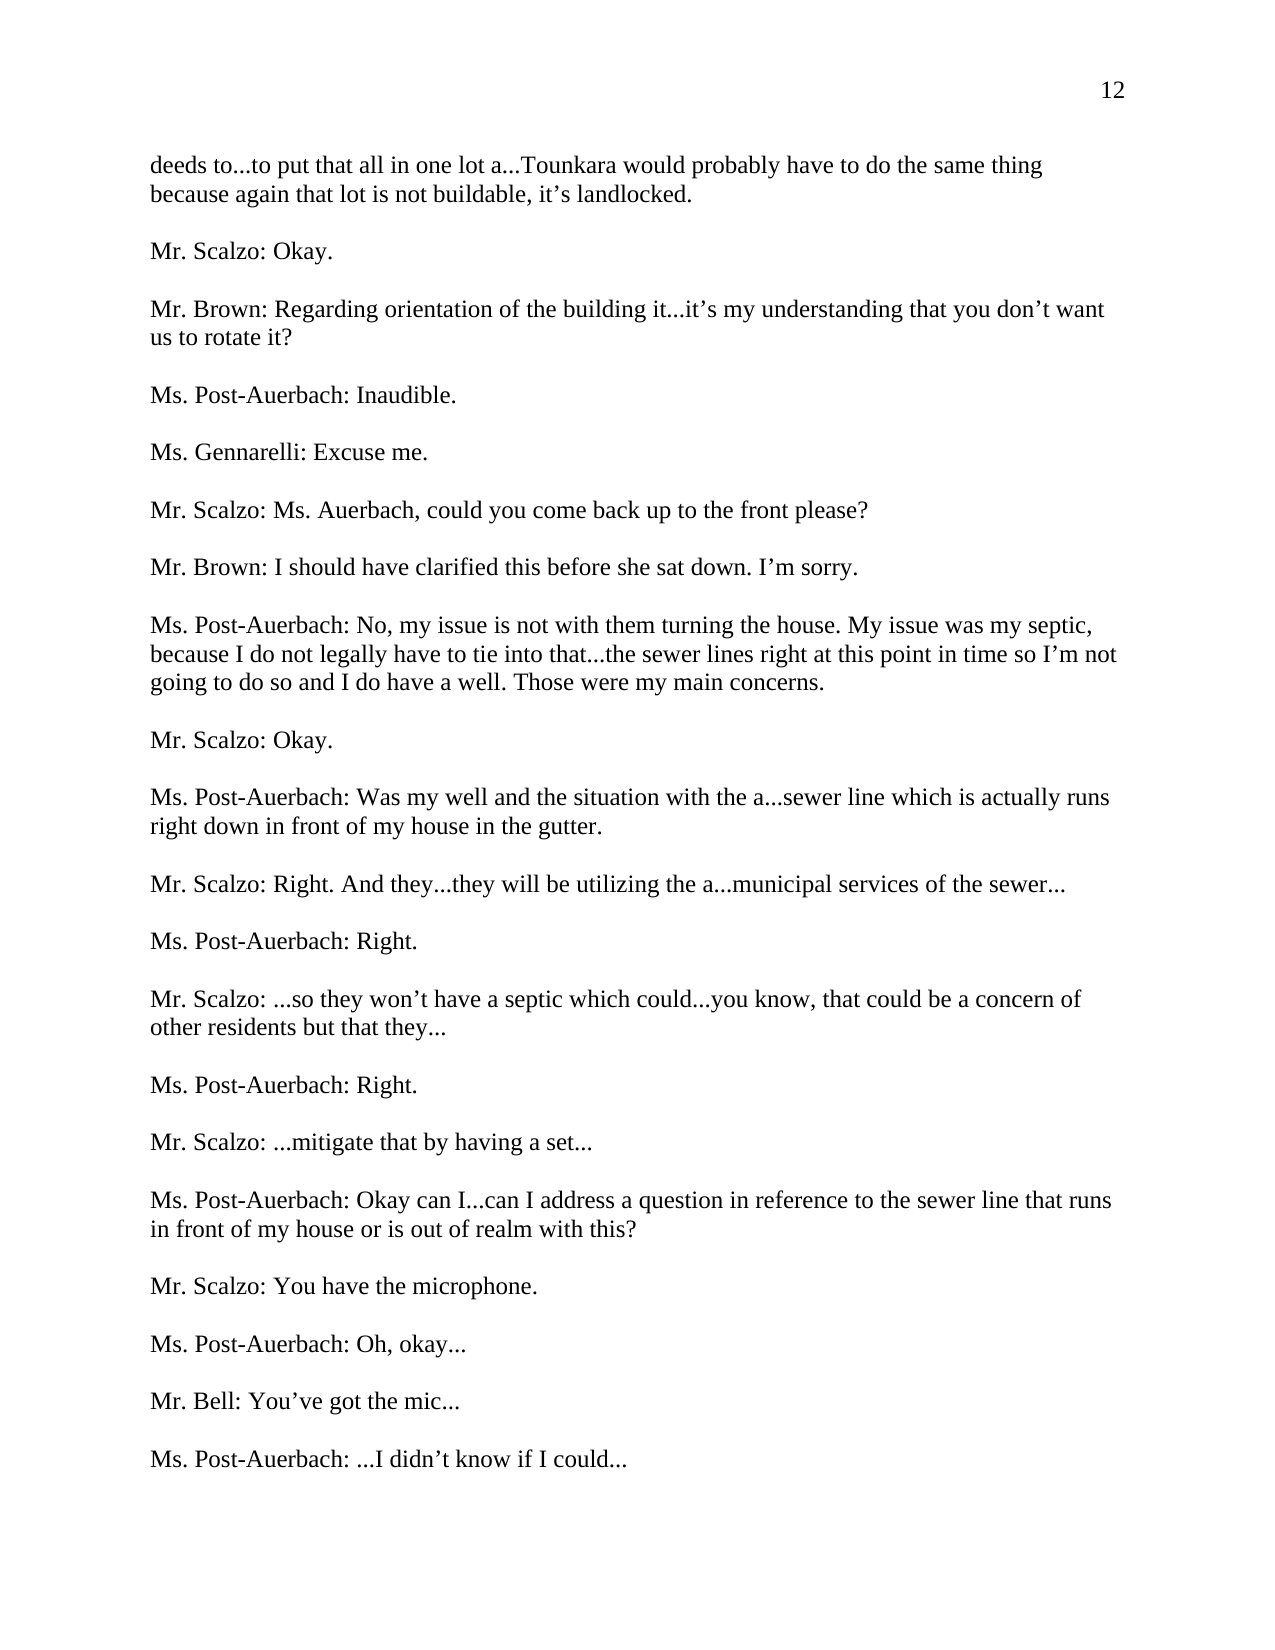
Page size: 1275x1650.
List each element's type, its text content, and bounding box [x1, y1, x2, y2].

text Ms. Post-Auerbach: Oh, okay... [150, 1329, 1125, 1357]
text Mr. Bell: You’ve got the mic... [150, 1386, 1125, 1415]
text Mr. Brown: I should have clarified this before she sat down. I’m sorry. [150, 552, 1125, 581]
text Ms. Post-Auerbach: Was my well and the situation with the a...sewer line which is actually runs right down in front of my house in the gutter. [150, 782, 1125, 840]
text Ms. Post-Auerbach: No, my issue is not with them turning the house. My issue was my septic, because I do not legally have to tie into that...the sewer lines right at this point in time so I’m not going to do so and I do have a well. Those were my main concerns. [150, 610, 1125, 696]
text Mr. Scalzo: Right. And they...they will be utilizing the a...municipal services of the sewer... [150, 869, 1125, 897]
text Mr. Scalzo: ...mitigate that by having a set... [150, 1127, 1125, 1156]
text Mr. Scalzo: Okay. [150, 725, 1125, 754]
text Ms. Post-Auerbach: ...I didn’t know if I could... [150, 1444, 1125, 1472]
text Mr. Scalzo: ...so they won’t have a septic which could...you know, that could be a concern of other residents but that they... [150, 984, 1125, 1041]
text Ms. Post-Auerbach: Right. [150, 1070, 1125, 1099]
text Mr. Scalzo: Ms. Auerbach, could you come back up to the front please? [150, 495, 1125, 524]
text Ms. Post-Auerbach: Inaudible. [150, 380, 1125, 409]
text Ms. Post-Auerbach: Okay can I...can I address a question in reference to the sewer line that runs in front of my house or is out of realm with this? [150, 1185, 1125, 1242]
text Mr. Scalzo: You have the microphone. [150, 1271, 1125, 1300]
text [150, 150, 1125, 207]
text Ms. Gennarelli: Excuse me. [150, 437, 1125, 466]
text Mr. Scalzo: Okay. [150, 236, 1125, 265]
text Ms. Post-Auerbach: Right. [150, 926, 1125, 955]
text Mr. Brown: Regarding orientation of the building it...it’s my understanding that you don’t want us to rotate it? [150, 294, 1125, 351]
